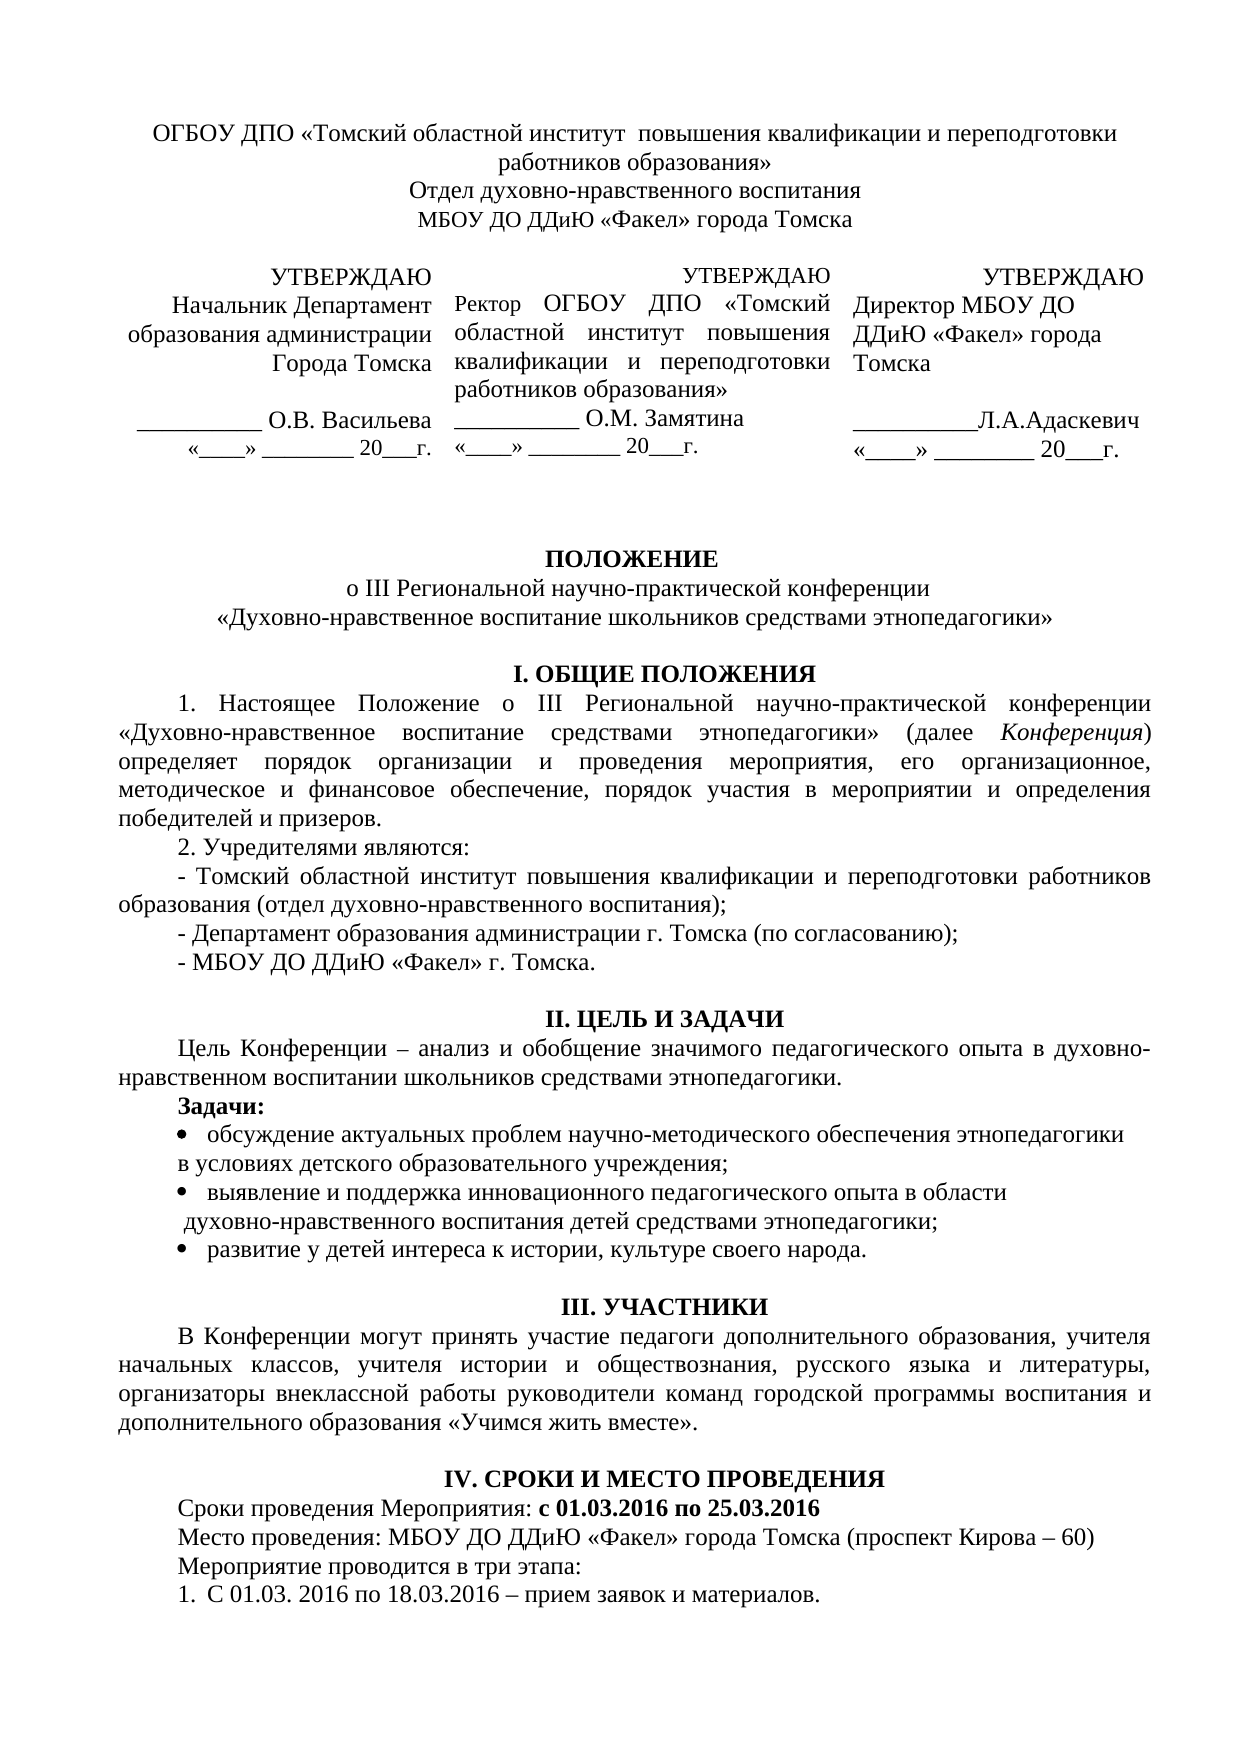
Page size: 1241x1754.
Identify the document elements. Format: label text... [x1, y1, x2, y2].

text III. УЧАСТНИКИ [118, 1292, 1152, 1321]
text ОГБОУ ДПО «Томский областной институт повышения квалификации и переподготовки работников образования» [118, 118, 1152, 176]
text I. ОБЩИЕ ПОЛОЖЕНИЯ [118, 659, 1152, 688]
text 1. Настоящее Положение о III Региональной научно-практической конференции «Духовно-нравственное воспитание средствами этнопедагогики» (далее Конференция) определяет порядок организации и проведения мероприятия, его организационное, методическое и финансовое обеспечение, порядок участия в мероприятии и определения победителей и призеров. [118, 688, 1152, 832]
text духовно-нравственного воспитания детей средствами этнопедагогики; [118, 1206, 1152, 1234]
text - МБОУ ДО ДДиЮ «Факел» г. Томска. [118, 947, 1152, 976]
list С 01.03. 2016 по 18.03.2016 – прием заявок и материалов. [118, 1579, 1152, 1608]
text Задачи: [118, 1091, 1152, 1119]
text Место проведения: МБОУ ДО ДДиЮ «Факел» города Томска (проспект Кирова – 60) [118, 1522, 1152, 1551]
text II. ЦЕЛЬ И ЗАДАЧИ [118, 1004, 1152, 1033]
text В Конференции могут принять участие педагоги дополнительного образования, учителя начальных классов, учителя истории и обществознания, русского языка и литературы, организаторы внеклассной работы руководители команд городской программы воспитания и дополнительного образования «Учимся жить вместе». [118, 1321, 1152, 1436]
text Сроки проведения Мероприятия: с 01.03.2016 по 25.03.2016 [118, 1493, 1152, 1522]
table_header УТВЕРЖДАЮ Директор МБОУ ДО ДДиЮ «Факел» города Томска __________Л.А.Адаскевич «____» ________ 20___г. [842, 262, 1155, 516]
text - Томский областной институт повышения квалификации и переподготовки работников образования (отдел духовно-нравственного воспитания); [118, 861, 1152, 918]
text Мероприятие проводится в три этапа: [118, 1551, 1152, 1579]
text IV. СРОКИ И МЕСТО ПРОВЕДЕНИЯ [118, 1464, 1152, 1493]
text - Департамент образования администрации г. Томска (по согласованию); [118, 918, 1152, 947]
table_header УТВЕРЖДАЮ Ректор ОГБОУ ДПО «Томский областной институт повышения квалификации и переподготовки работников образования» __________ О.М. Замятина «____» ________ 20___г. [443, 262, 842, 516]
table_header УТВЕРЖДАЮ Начальник Департамент образования администрации Города Томска __________ О.В. Васильева «____» ________ 20___г. [107, 262, 443, 516]
list развитие у детей интереса к истории, культуре своего народа. [118, 1234, 1152, 1263]
text Цель Конференции – анализ и обобщение значимого педагогического опыта в духовно-нравственном воспитании школьников средствами этнопедагогики. [118, 1033, 1152, 1091]
list обсуждение актуальных проблем научно-методического обеспечения этнопедагогики [118, 1119, 1152, 1148]
text в условиях детского образовательного учреждения; [118, 1148, 1152, 1177]
text 2. Учредителями являются: [118, 832, 1152, 861]
text МБОУ ДО ДДиЮ «Факел» города Томска [118, 204, 1152, 233]
text Отдел духовно-нравственного воспитания [118, 176, 1152, 204]
list выявление и поддержка инновационного педагогического опыта в области [118, 1177, 1152, 1206]
text ПОЛОЖЕНИЕ о III Региональной научно-практической конференции [118, 544, 1152, 602]
text «Духовно-нравственное воспитание школьников средствами этнопедагогики» [118, 602, 1152, 631]
